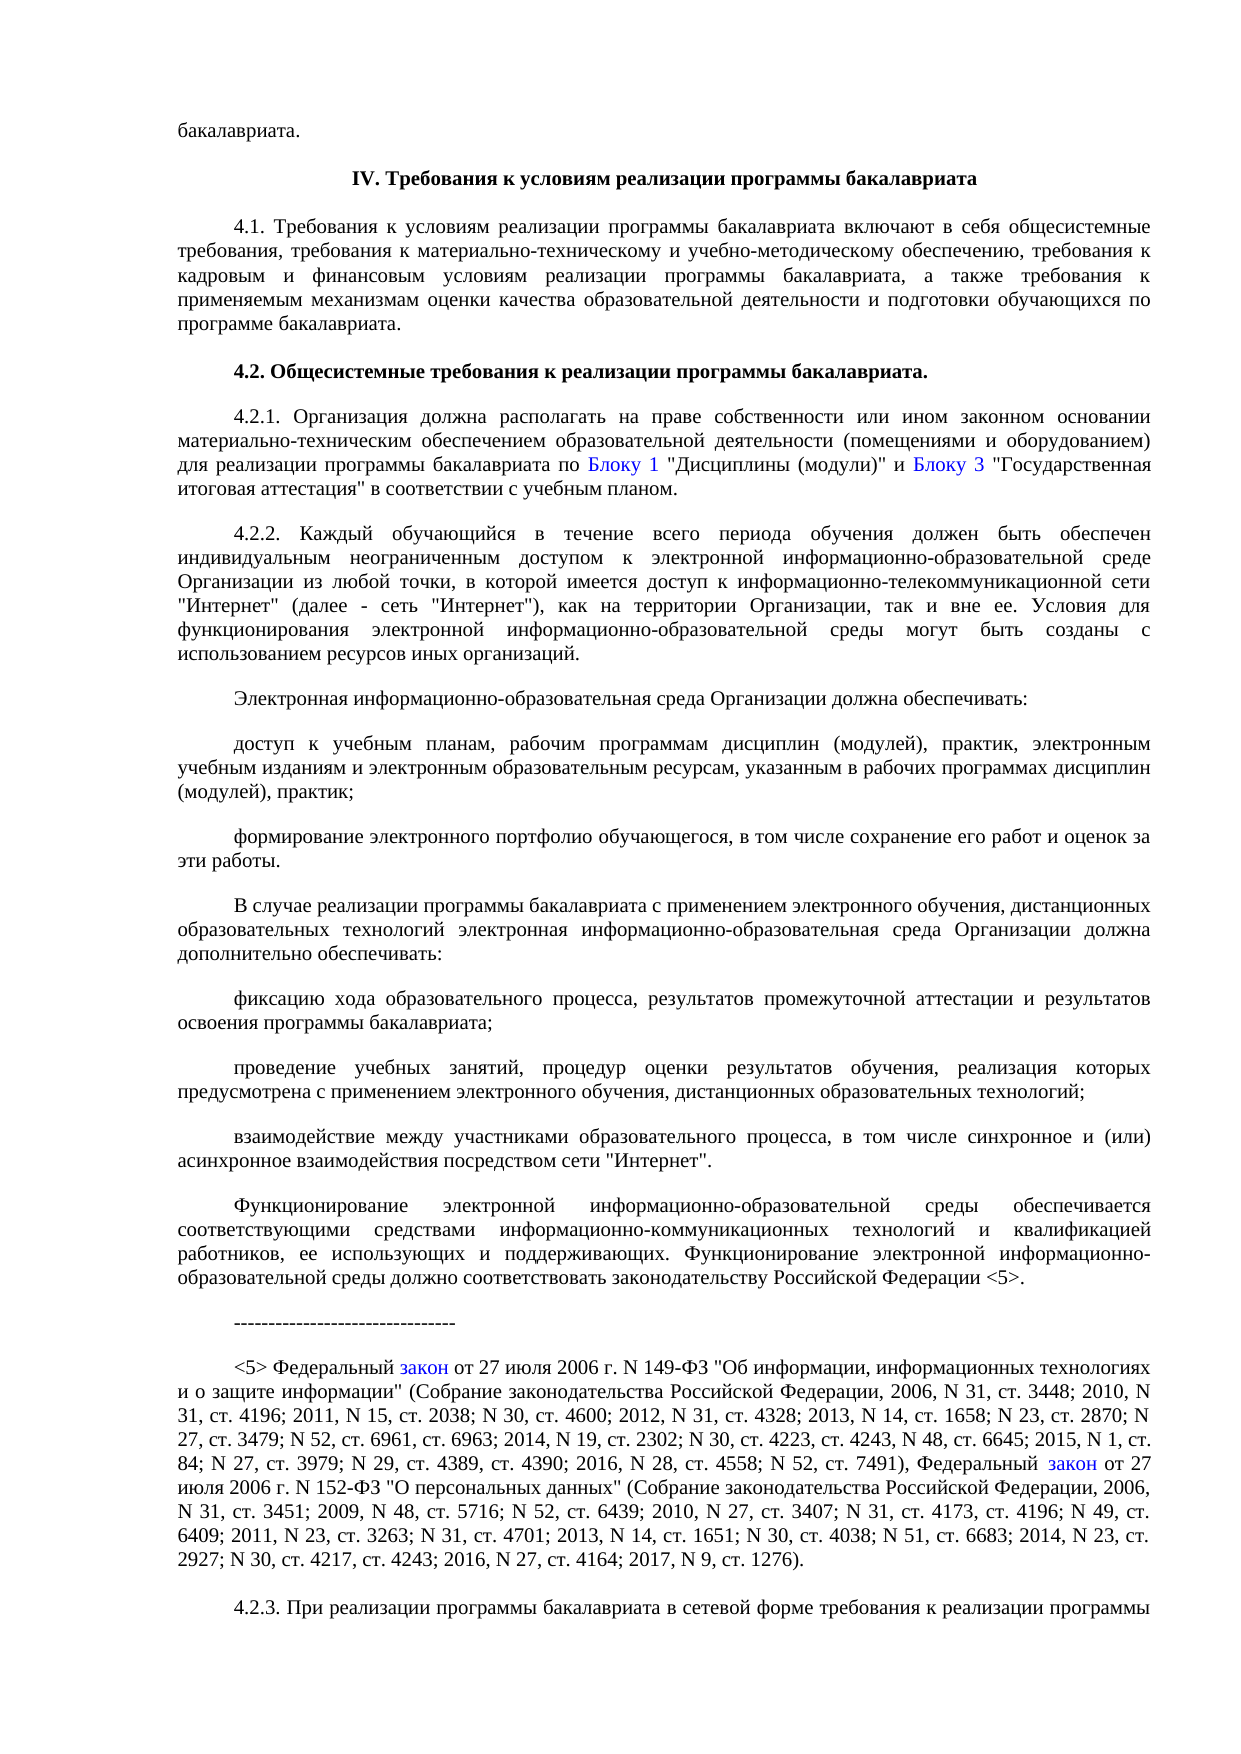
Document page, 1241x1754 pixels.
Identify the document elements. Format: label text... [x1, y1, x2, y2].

text <5> Федеральный закон от 27 июля 2006 г. N 149-ФЗ "Об информации, информационных технологиях и о защите информации" (Собрание законодательства Российской Федерации, 2006, N 31, ст. 3448; 2010, N 31, ст. 4196; 2011, N 15, ст. 2038; N 30, ст. 4600; 2012, N 31, ст. 4328; 2013, N 14, ст. 1658; N 23, ст. 2870; N 27, ст. 3479; N 52, ст. 6961, ст. 6963; 2014, N 19, ст. 2302; N 30, ст. 4223, ст. 4243, N 48, ст. 6645; 2015, N 1, ст. 84; N 27, ст. 3979; N 29, ст. 4389, ст. 4390; 2016, N 28, ст. 4558; N 52, ст. 7491), Федеральный закон от 27 июля 2006 г. N 152-ФЗ "О персональных данных" (Собрание законодательства Российской Федерации, 2006, N 31, ст. 3451; 2009, N 48, ст. 5716; N 52, ст. 6439; 2010, N 27, ст. 3407; N 31, ст. 4173, ст. 4196; N 49, ст. 6409; 2011, N 23, ст. 3263; N 31, ст. 4701; 2013, N 14, ст. 1651; N 30, ст. 4038; N 51, ст. 6683; 2014, N 23, ст. 2927; N 30, ст. 4217, ст. 4243; 2016, N 27, ст. 4164; 2017, N 9, ст. 1276). [177, 1355, 1152, 1571]
text формирование электронного портфолио обучающегося, в том числе сохранение его работ и оценок за эти работы. [177, 824, 1152, 872]
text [177, 1595, 1152, 1619]
text В случае реализации программы бакалавриата с применением электронного обучения, дистанционных образовательных технологий электронная информационно-образовательная среда Организации должна дополнительно обеспечивать: [177, 893, 1152, 965]
text -------------------------------- [177, 1310, 1152, 1334]
text Электронная информационно-образовательная среда Организации должна обеспечивать: [177, 686, 1152, 710]
text взаимодействие между участниками образовательного процесса, в том числе синхронное и (или) асинхронное взаимодействия посредством сети "Интернет". [177, 1124, 1152, 1172]
text доступ к учебным планам, рабочим программам дисциплин (модулей), практик, электронным учебным изданиям и электронным образовательным ресурсам, указанным в рабочих программах дисциплин (модулей), практик; [177, 731, 1152, 803]
text фиксацию хода образовательного процесса, результатов промежуточной аттестации и результатов освоения программы бакалавриата; [177, 986, 1152, 1034]
text 4.2.1. Организация должна располагать на праве собственности или ином законном основании материально-техническим обеспечением образовательной деятельности (помещениями и оборудованием) для реализации программы бакалавриата по Блоку 1 "Дисциплины (модули)" и Блоку 3 "Государственная итоговая аттестация" в соответствии с учебным планом. [177, 404, 1152, 500]
text 4.2.2. Каждый обучающийся в течение всего периода обучения должен быть обеспечен индивидуальным неограниченным доступом к электронной информационно-образовательной среде Организации из любой точки, в которой имеется доступ к информационно-телекоммуникационной сети "Интернет" (далее - сеть "Интернет"), как на территории Организации, так и вне ее. Условия для функционирования электронной информационно-образовательной среды могут быть созданы с использованием ресурсов иных организаций. [177, 521, 1152, 665]
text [177, 118, 1152, 142]
text 4.1. Требования к условиям реализации программы бакалавриата включают в себя общесистемные требования, требования к материально-техническому и учебно-методическому обеспечению, требования к кадровым и финансовым условиям реализации программы бакалавриата, а также требования к применяемым механизмам оценки качества образовательной деятельности и подготовки обучающихся по программе бакалавриата. [177, 214, 1152, 335]
text проведение учебных занятий, процедур оценки результатов обучения, реализация которых предусмотрена с применением электронного обучения, дистанционных образовательных технологий; [177, 1055, 1152, 1103]
title IV. Требования к условиям реализации программы бакалавриата [177, 166, 1152, 190]
text Функционирование электронной информационно-образовательной среды обеспечивается соответствующими средствами информационно-коммуникационных технологий и квалификацией работников, ее использующих и поддерживающих. Функционирование электронной информационно-образовательной среды должно соответствовать законодательству Российской Федерации <5>. [177, 1193, 1152, 1289]
title 4.2. Общесистемные требования к реализации программы бакалавриата. [177, 359, 1152, 383]
